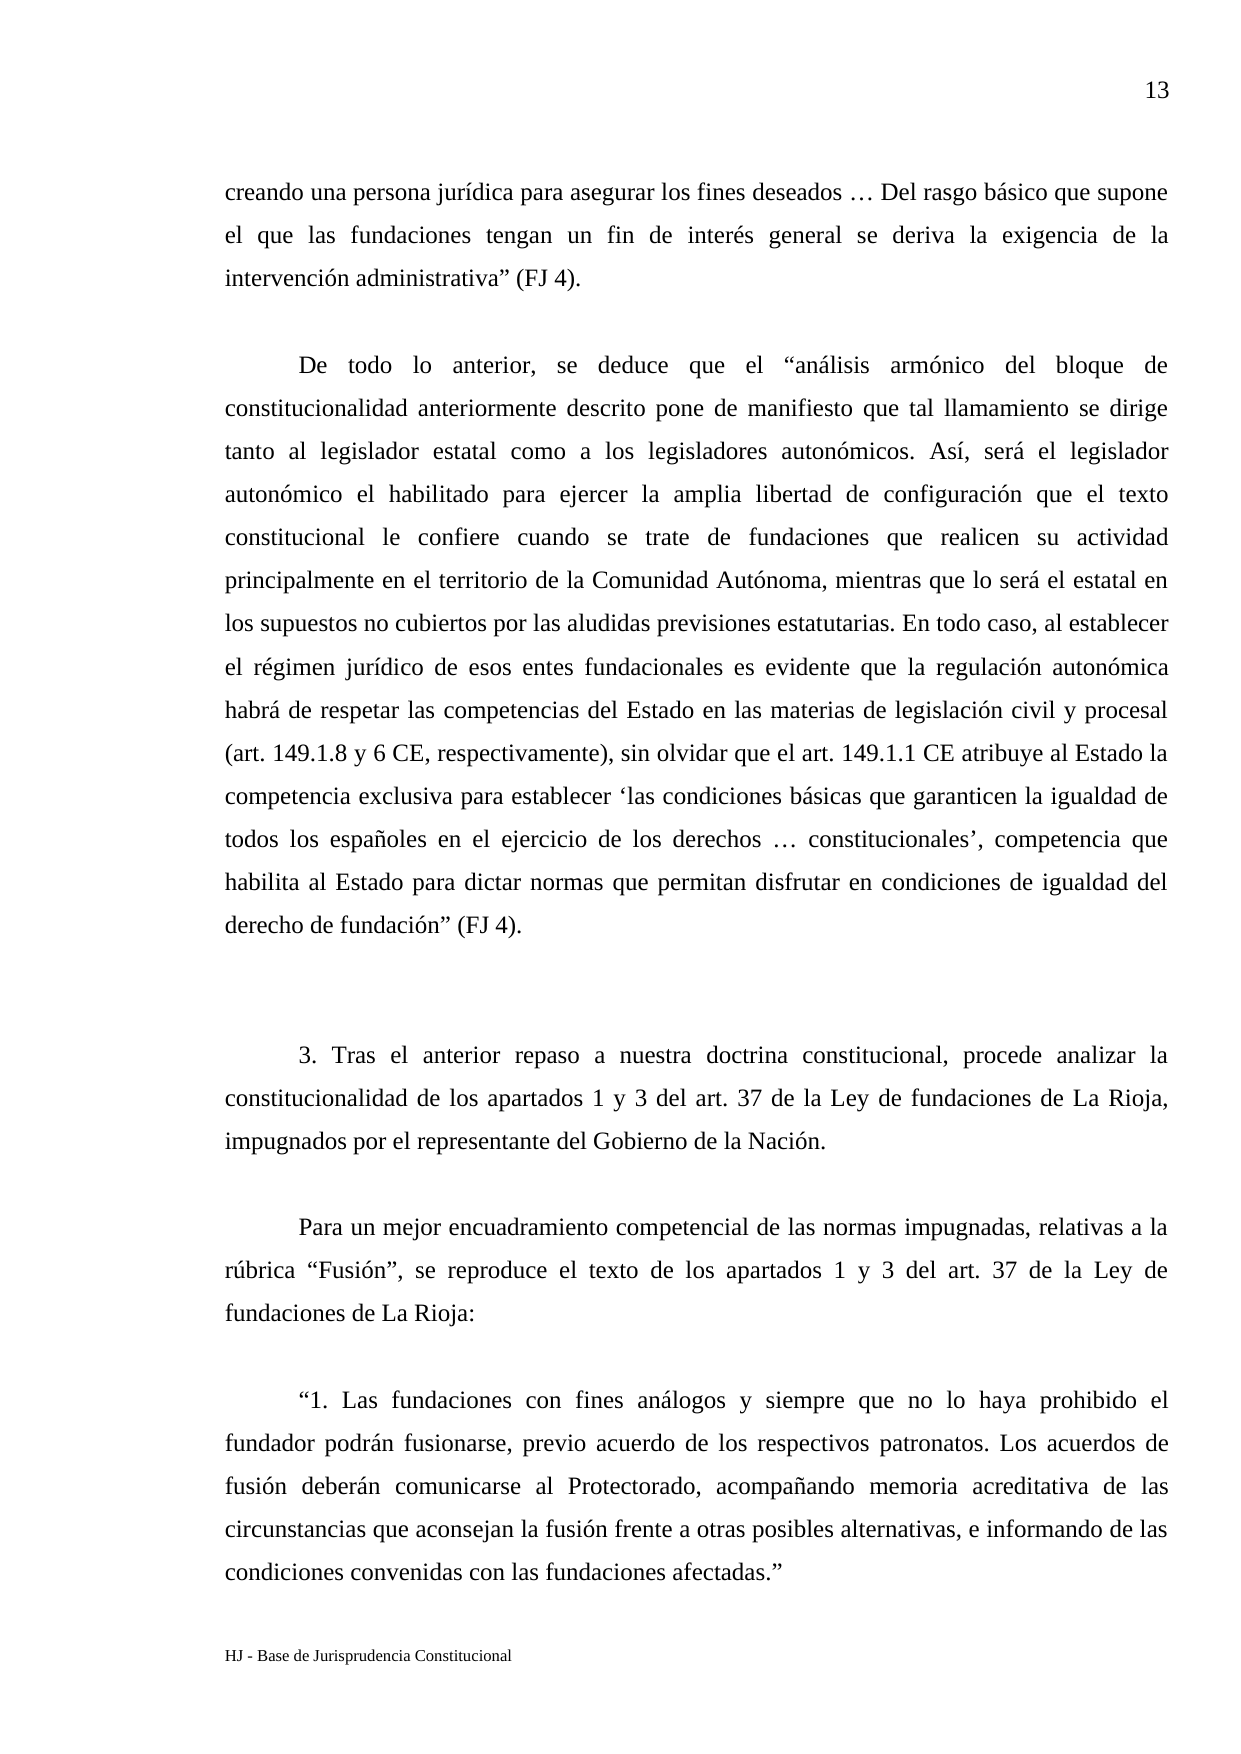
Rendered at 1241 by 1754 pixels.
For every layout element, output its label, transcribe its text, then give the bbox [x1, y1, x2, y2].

text Para un mejor encuadramiento competencial de las normas impugnadas, relativas a la rúbrica “Fusión”, se reproduce el texto de los apartados 1 y 3 del art. 37 de la Ley de fundaciones de La Rioja: [224, 1212, 1169, 1327]
text De todo lo anterior, se deduce que el “análisis armónico del bloque de constitucionalidad anteriormente descrito pone de manifiesto que tal llamamiento se dirige tanto al legislador estatal como a los legisladores autonómicos. Así, será el legislador autonómico el habilitado para ejercer la amplia libertad de configuración que el texto constitucional le confiere cuando se trate de fundaciones que realicen su actividad principalmente en el territorio de la Comunidad Autónoma, mientras que lo será el estatal en los supuestos no cubiertos por las aludidas previsiones estatutarias. En todo caso, al establecer el régimen jurídico de esos entes fundacionales es evidente que la regulación autonómica habrá de respetar las competencias del Estado en las materias de legislación civil y procesal (art. 149.1.8 y 6 CE, respectivamente), sin olvidar que el art. 149.1.1 CE atribuye al Estado la competencia exclusiva para establecer ‘las condiciones básicas que garanticen la igualdad de todos los españoles en el ejercicio de los derechos … constitucionales’, competencia que habilita al Estado para dictar normas que permitan disfrutar en condiciones de igualdad del derecho de fundación” (FJ 4). [224, 350, 1169, 939]
text “1. Las fundaciones con fines análogos y siempre que no lo haya prohibido el fundador podrán fusionarse, previo acuerdo de los respectivos patronatos. Los acuerdos de fusión deberán comunicarse al Protectorado, acompañando memoria acreditativa de las circunstancias que aconsejan la fusión frente a otras posibles alternativas, e informando de las condiciones convenidas con las fundaciones afectadas.” [224, 1385, 1169, 1586]
text 3. Tras el anterior repaso a nuestra doctrina constitucional, procede analizar la constitucionalidad de los apartados 1 y 3 del art. 37 de la Ley de fundaciones de La Rioja, impugnados por el representante del Gobierno de la Nación. [224, 1040, 1169, 1155]
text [224, 177, 1169, 292]
